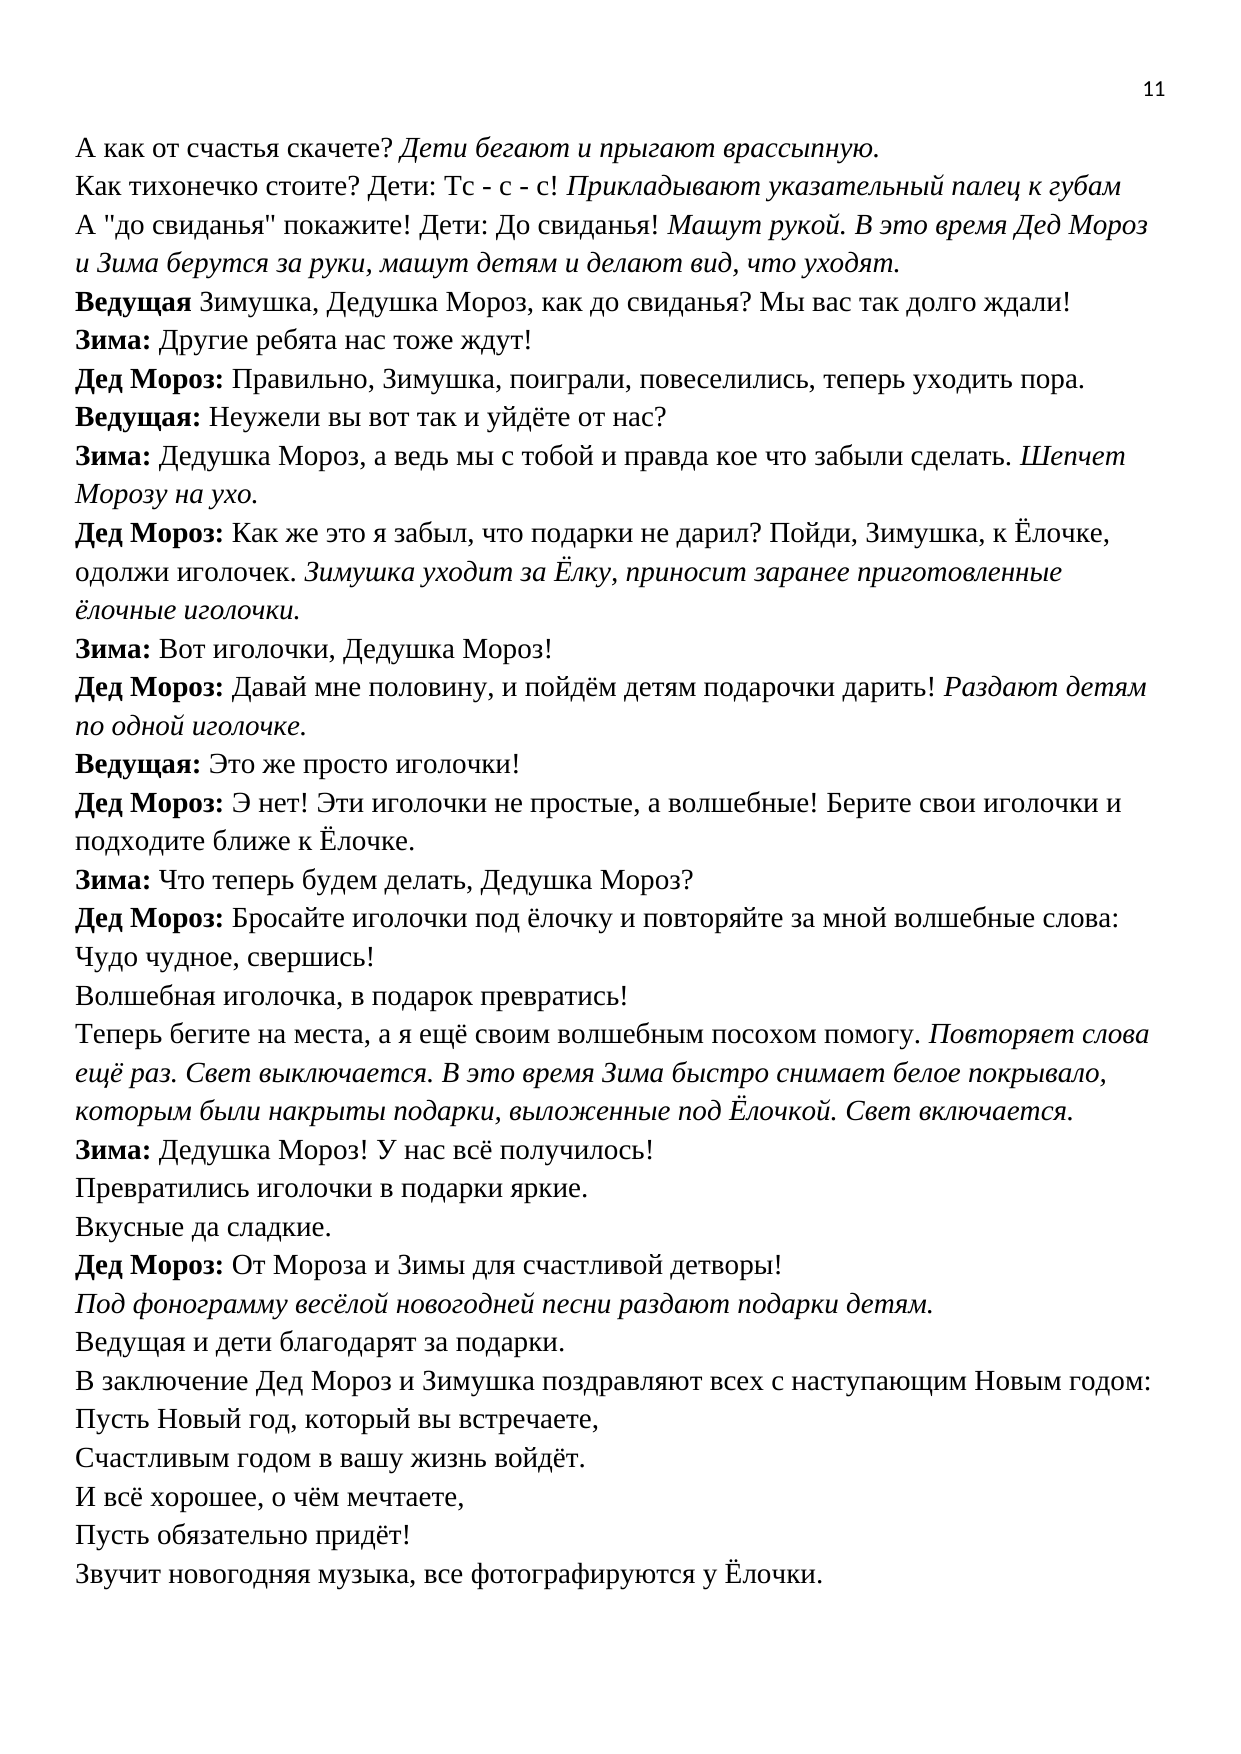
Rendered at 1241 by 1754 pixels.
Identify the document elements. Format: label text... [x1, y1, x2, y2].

text Зима: Дедушка Мороз! У нас всё получилось! Превратились иголочки в подарки яркие. Вкусные да сладкие. Дед Мороз: От Мороза и Зимы для счастливой детворы! Под фонограмму весёлой новогодней песни раздают подарки детям. Ведущая и дети благодарят за подарки. В заключение Дед Мороз и Зимушка поздравляют всех с наступающим Новым годом: [75, 1132, 1165, 1397]
text Пусть Новый год, который вы встречаете, Счастливым годом в вашу жизнь войдёт. И всё хорошее, о чём мечтаете, Пусть обязательно придёт! Звучит новогодняя музыка, все фотографируются у Ёлочки. [75, 1402, 1165, 1589]
text Зима: Вот иголочки, Дедушка Мороз! Дед Мороз: Давай мне половину, и пойдём детям подарочки дарить! Раздают детям по одной иголочке. Ведущая: Это же просто иголочки! Дед Мороз: Э нет! Эти иголочки не простые, а волшебные! Берите свои иголочки и подходите ближе к Ёлочке. Зима: Что теперь будем делать, Дедушка Мороз? Дед Мороз: Бросайте иголочки под ёлочку и повторяйте за мной волшебные слова: Чудо чудное, свершись! Волшебная иголочка, в подарок превратись! Теперь бегите на места, а я ещё своим волшебным посохом помогу. Повторяет слова ещё раз. Свет выключается. В это время Зима быстро снимает белое покрывало, которым были накрыты подарки, выложенные под Ёлочкой. Свет включается. [75, 631, 1165, 1127]
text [75, 130, 1165, 626]
